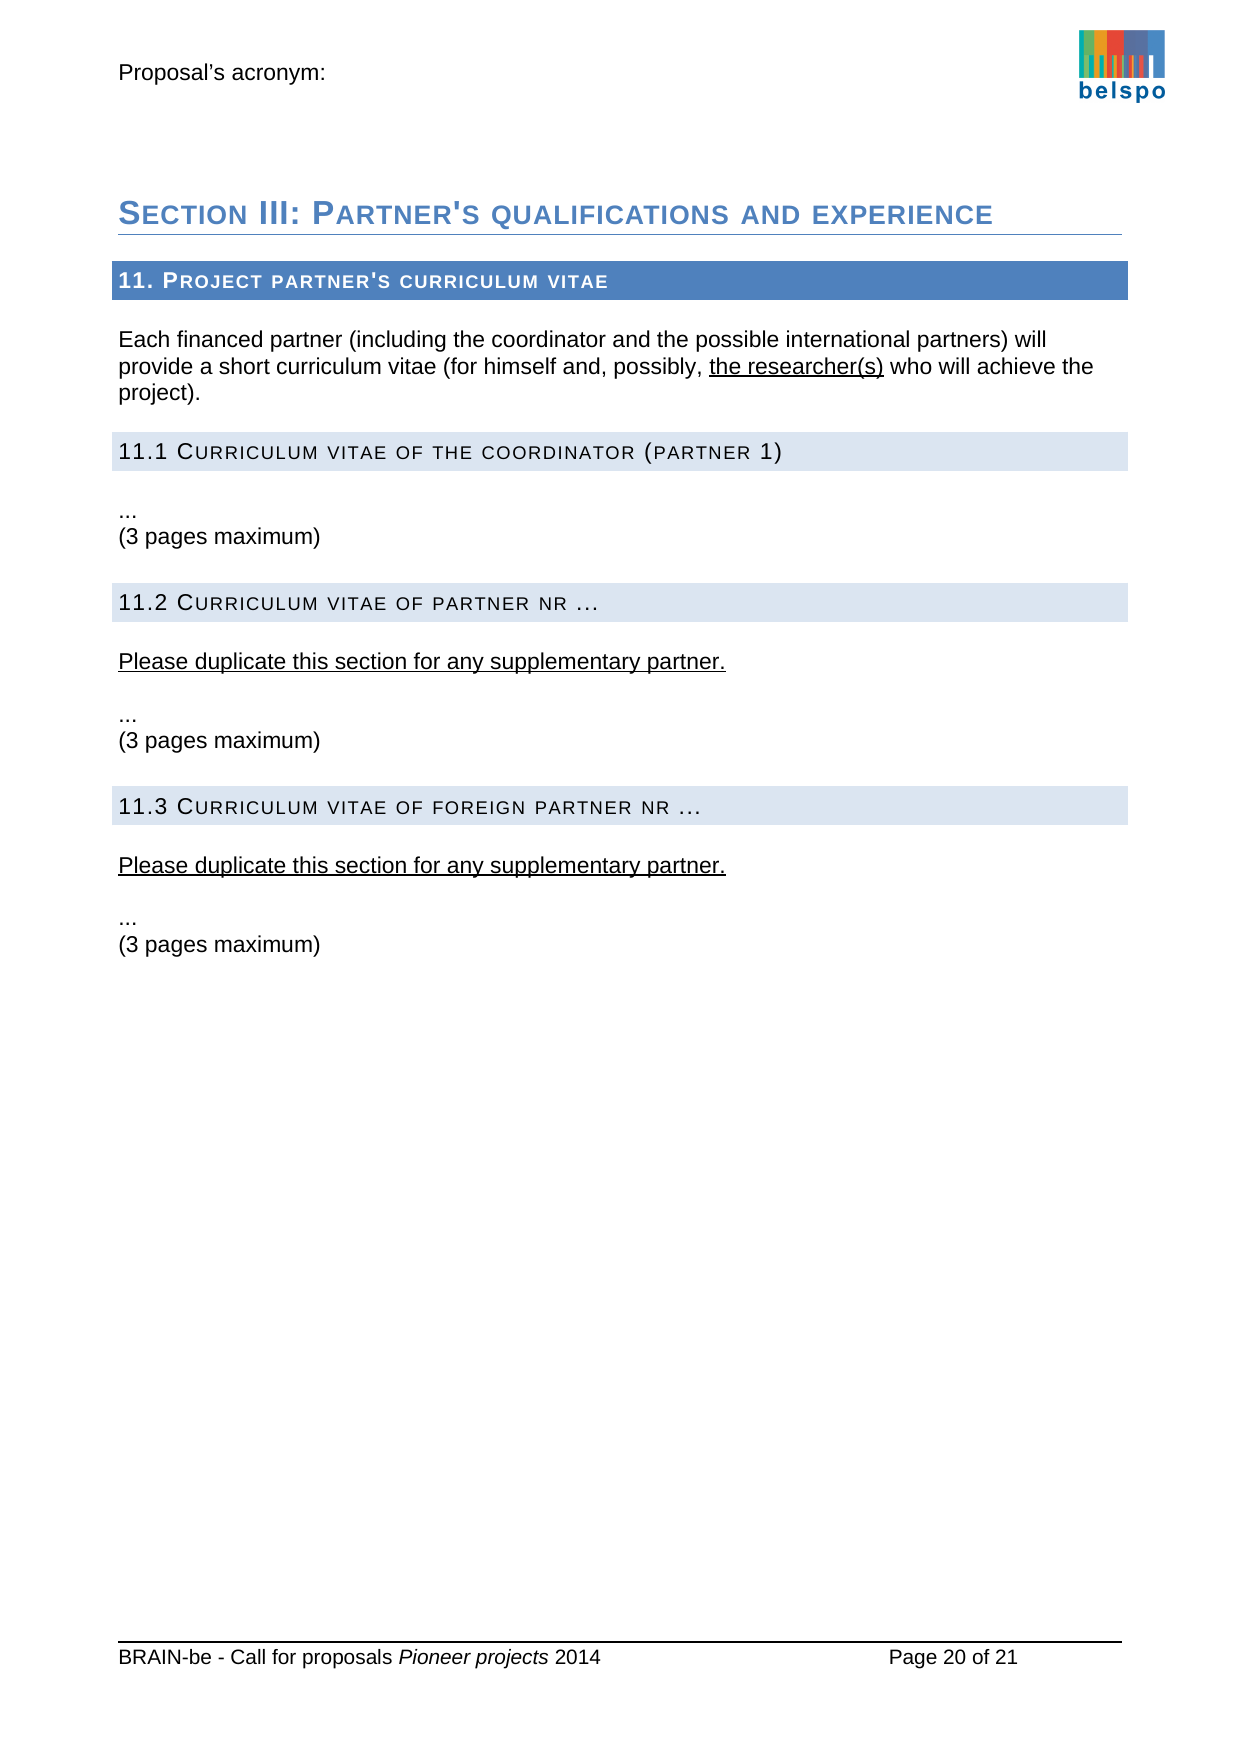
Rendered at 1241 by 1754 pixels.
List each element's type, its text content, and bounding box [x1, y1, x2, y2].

table_header ... (3 pages maximum) [107, 904, 1133, 964]
text Each financed partner (including the coordinator and the possible international partners) will provide a short curriculum vitae (for himself and, possibly, the researcher(s) who will achieve the project). [118, 326, 1122, 405]
table_header ... (3 pages maximum) [107, 701, 1133, 760]
subtitle 11. Project partner's curriculum vitae [118, 267, 1122, 294]
table_header ... (3 pages maximum) [107, 497, 1133, 556]
subtitle 11.3 Curriculum vitae of foreign partner nr ... [118, 793, 1122, 819]
title Section III: Partner's qualifications and experience [118, 193, 1122, 234]
subtitle 11.1 Curriculum vitae of the coordinator (partner 1) [118, 438, 1122, 464]
subtitle 11.2 Curriculum vitae of partner nr ... [118, 589, 1122, 615]
text Please duplicate this section for any supplementary partner. [118, 852, 1122, 878]
picture [1079, 30, 1165, 103]
text Please duplicate this section for any supplementary partner. [118, 648, 1122, 674]
